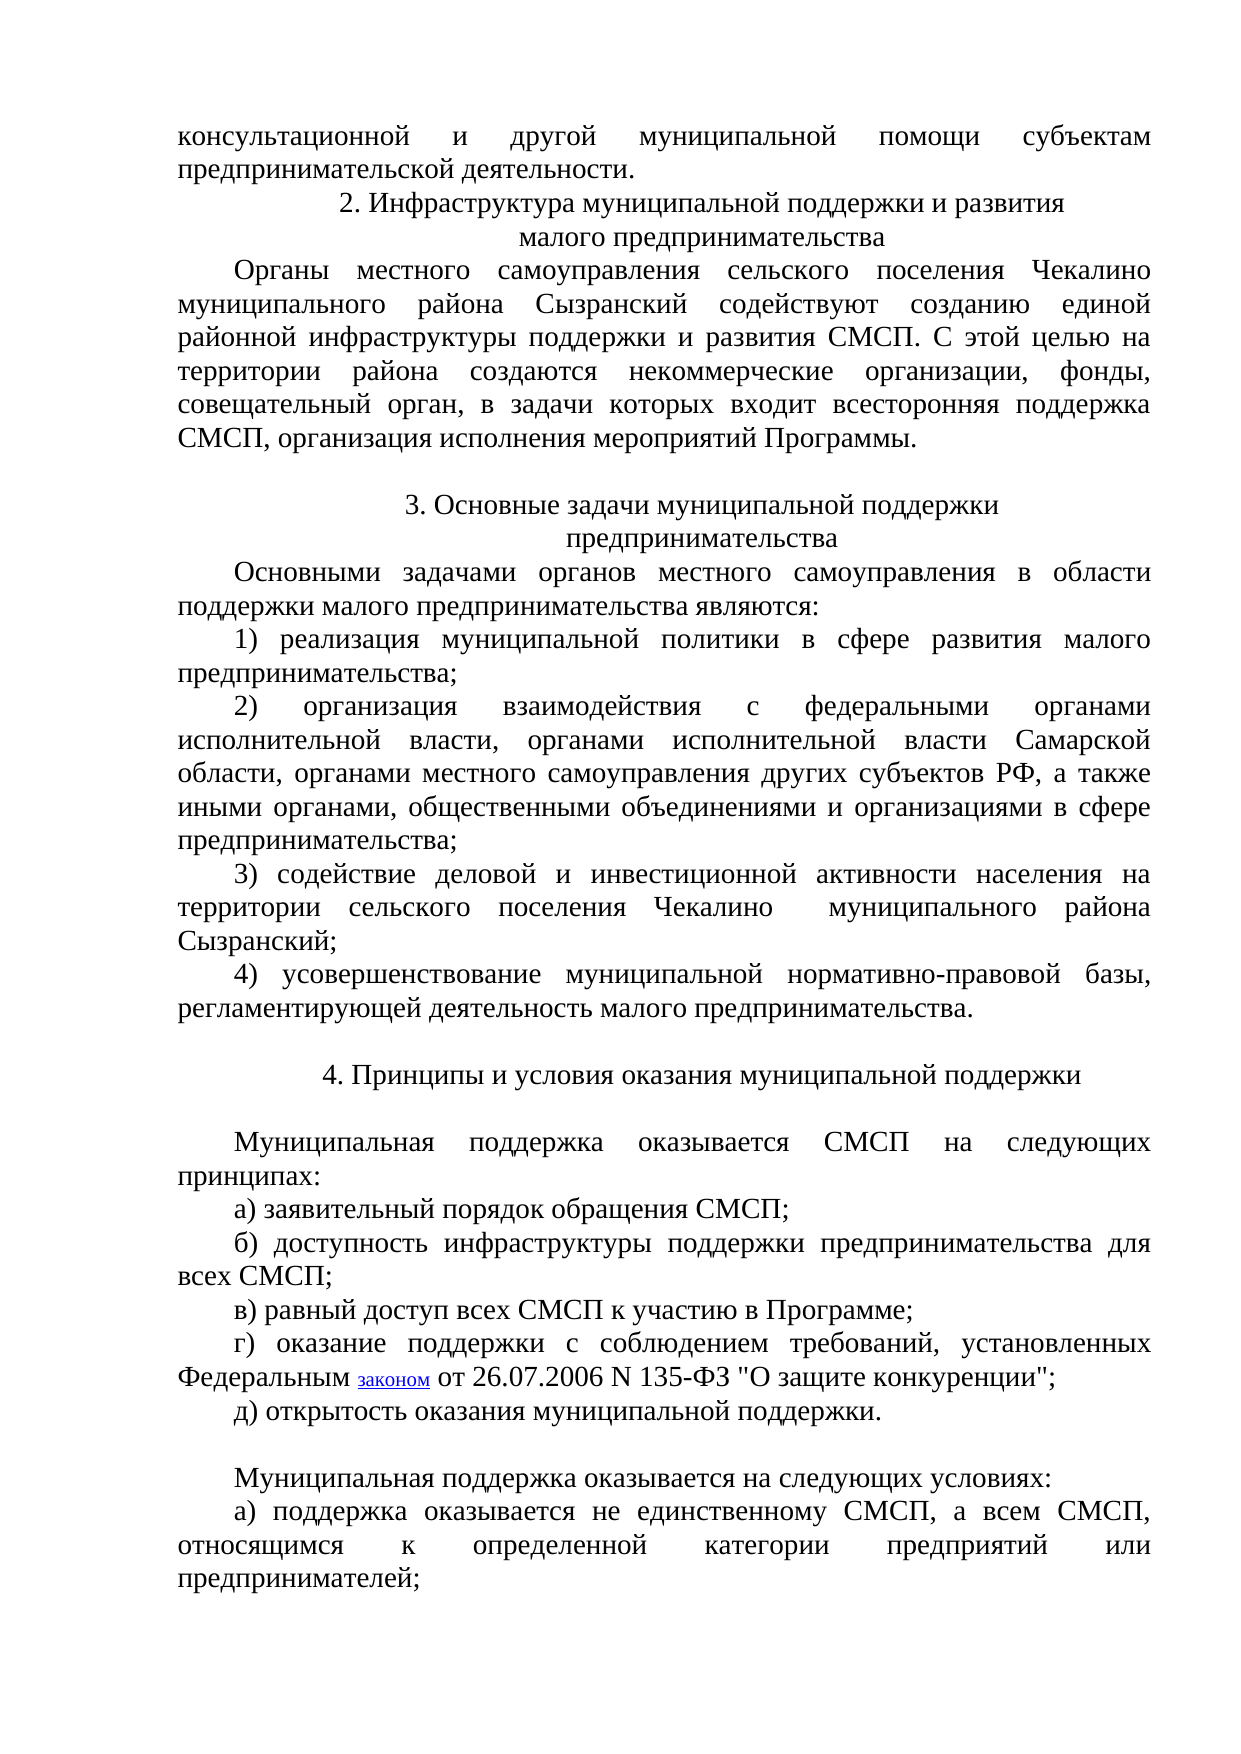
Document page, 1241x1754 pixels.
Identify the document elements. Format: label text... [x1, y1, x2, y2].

text в) равный доступ всех СМСП к участию в Программе; [177, 1292, 1152, 1326]
text Муниципальная поддержка оказывается СМСП на следующих принципах: [177, 1124, 1152, 1191]
text д) открытость оказания муниципальной поддержки. [177, 1393, 1152, 1426]
text Основными задачами органов местного самоуправления в области поддержки малого предпринимательства являются: [177, 554, 1152, 621]
text б) доступность инфраструктуры поддержки предпринимательства для всех СМСП; [177, 1225, 1152, 1292]
text а) заявительный порядок обращения СМСП; [177, 1191, 1152, 1225]
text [177, 118, 1152, 185]
text малого предпринимательства [177, 219, 1152, 252]
text 4) усовершенствование муниципальной нормативно-правовой базы, регламентирующей деятельность малого предпринимательства. [177, 957, 1152, 1024]
text Муниципальная поддержка оказывается на следующих условиях: [177, 1460, 1152, 1493]
text 3) содействие деловой и инвестиционной активности населения на территории сельского поселения Чекалино муниципального района Сызранский; [177, 856, 1152, 957]
text г) оказание поддержки с соблюдением требований, установленных Федеральным законом от 26.07.2006 N 135-ФЗ "О защите конкуренции"; [177, 1326, 1152, 1393]
text Органы местного самоуправления сельского поселения Чекалино муниципального района Сызранский содействуют созданию единой районной инфраструктуры поддержки и развития СМСП. С этой целью на территории района создаются некоммерческие организации, фонды, совещательный орган, в задачи которых входит всесторонняя поддержка СМСП, организация исполнения мероприятий Программы. [177, 252, 1152, 453]
text 2) организация взаимодействия с федеральными органами исполнительной власти, органами исполнительной власти Самарской области, органами местного самоуправления других субъектов РФ, а также иными органами, общественными объединениями и организациями в сфере предпринимательства; [177, 688, 1152, 856]
text 1) реализация муниципальной политики в сфере развития малого предпринимательства; [177, 621, 1152, 688]
text а) поддержка оказывается не единственному СМСП, а всем СМСП, относящимся к определенной категории предприятий или предпринимателей; [177, 1493, 1152, 1594]
text 2. Инфраструктура муниципальной поддержки и развития [177, 185, 1152, 219]
text 3. Основные задачи муниципальной поддержки [177, 487, 1152, 521]
text 4. Принципы и условия оказания муниципальной поддержки [177, 1057, 1152, 1091]
text предпринимательства [177, 521, 1152, 554]
